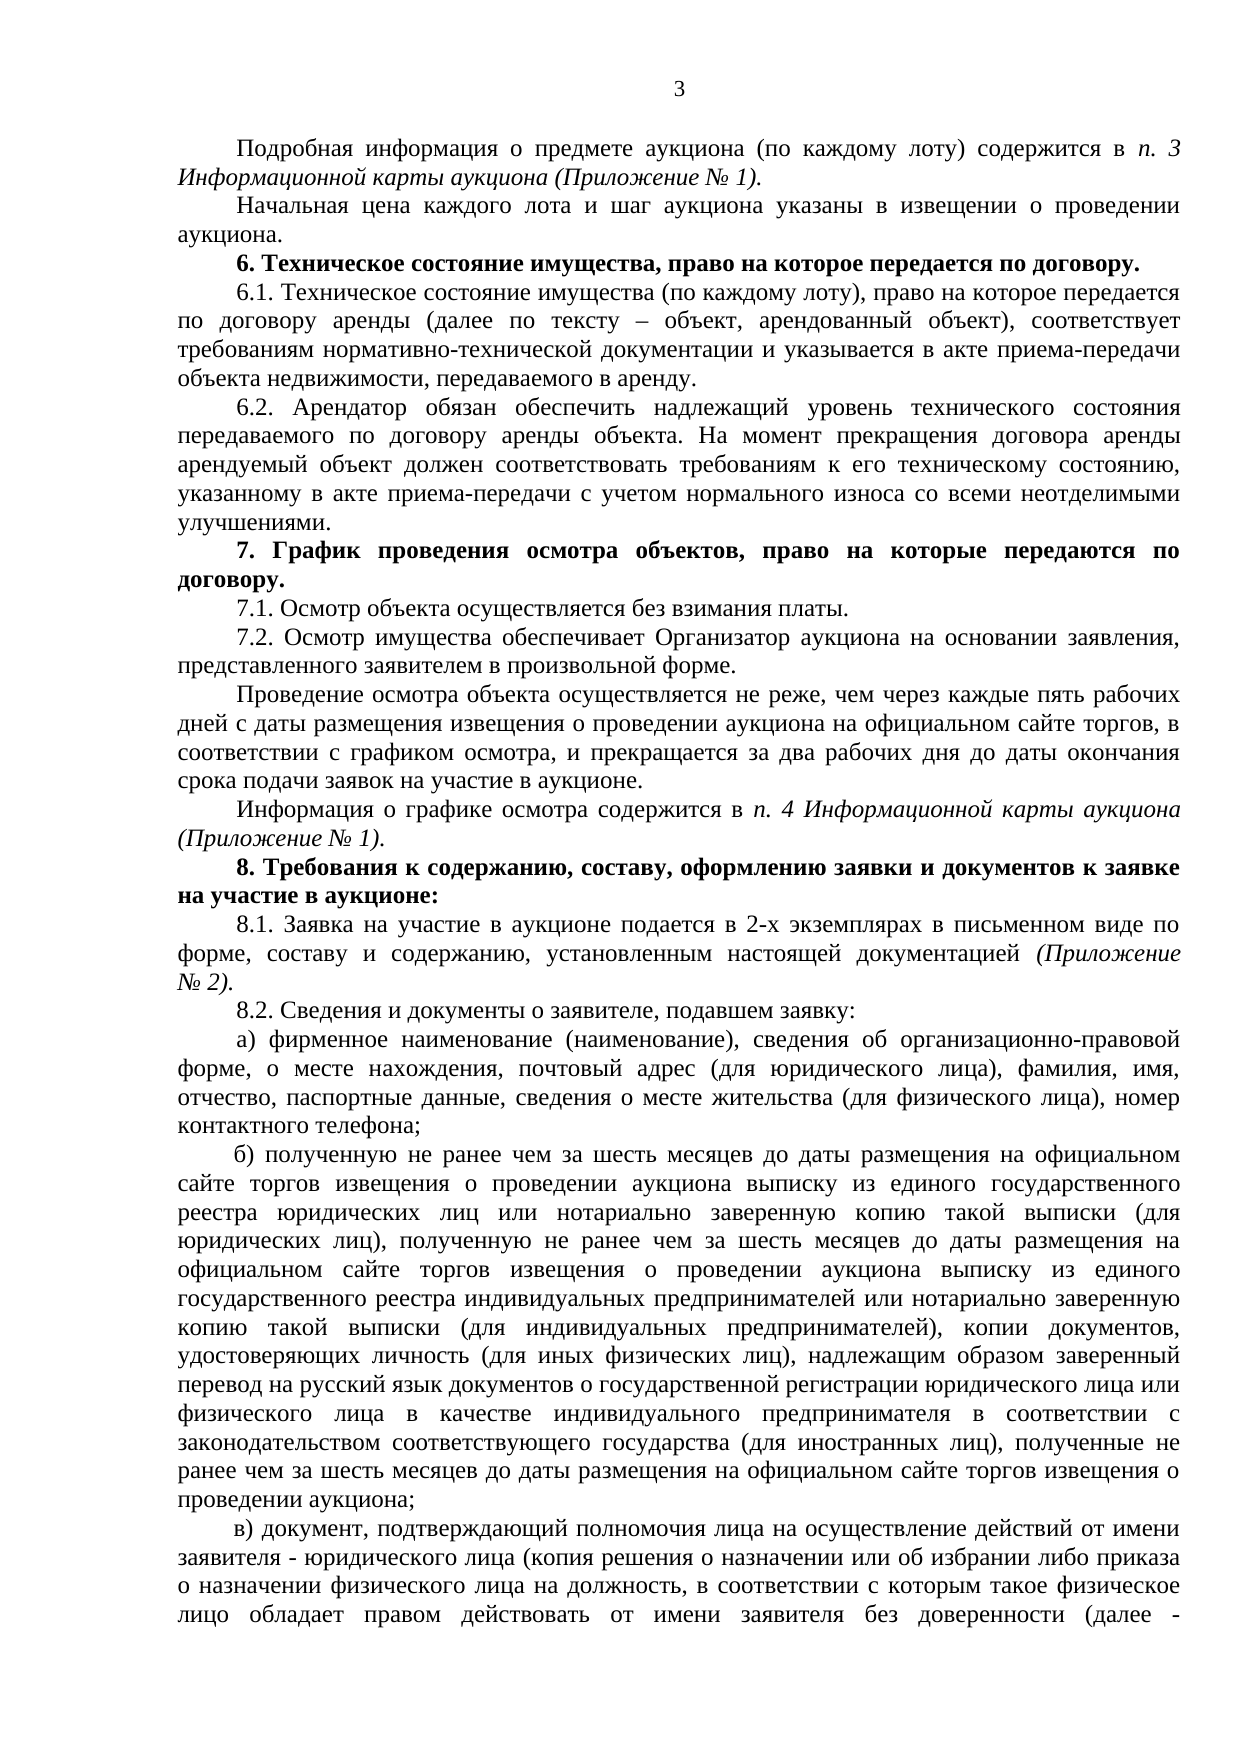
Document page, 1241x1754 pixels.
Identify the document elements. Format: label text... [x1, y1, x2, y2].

text Подробная информация о предмете аукциона (по каждому лоту) содержится в п. 3 Информационной карты аукциона (Приложение № 1). [177, 133, 1181, 190]
text Проведение осмотра объекта осуществляется не реже, чем через каждые пять рабочих дней с даты размещения извещения о проведении аукциона на официальном сайте торгов, в соответствии с графиком осмотра, и прекращается за два рабочих дня до даты окончания срока подачи заявок на участие в аукционе. [177, 679, 1181, 794]
text 7.2. Осмотр имущества обеспечивает Организатор аукциона на основании заявления, представленного заявителем в произвольной форме. [177, 622, 1181, 679]
text 6. Техническое состояние имущества, право на которое передается по договору. [177, 248, 1181, 277]
text 7.1. Осмотр объекта осуществляется без взимания платы. [177, 593, 1181, 622]
text б) полученную не ранее чем за шесть месяцев до даты размещения на официальном сайте торгов извещения о проведении аукциона выписку из единого государственного реестра юридических лиц или нотариально заверенную копию такой выписки (для юридических лиц), полученную не ранее чем за шесть месяцев до даты размещения на официальном сайте торгов извещения о проведении аукциона выписку из единого государственного реестра индивидуальных предпринимателей или нотариально заверенную копию такой выписки (для индивидуальных предпринимателей), копии документов, удостоверяющих личность (для иных физических лиц), надлежащим образом заверенный перевод на русский язык документов о государственной регистрации юридического лица или физического лица в качестве индивидуального предпринимателя в соответствии с законодательством соответствующего государства (для иностранных лиц), полученные не ранее чем за шесть месяцев до даты размещения на официальном сайте торгов извещения о проведении аукциона; [177, 1139, 1181, 1513]
text Информация о графике осмотра содержится в п. 4 Информационной карты аукциона (Приложение № 1). [177, 794, 1181, 852]
text 6.1. Техническое состояние имущества (по каждому лоту), право на которое передается по договору аренды (далее по тексту – объект, арендованный объект), соответствует требованиям нормативно-технической документации и указывается в акте приема-передачи объекта недвижимости, передаваемого в аренду. [177, 277, 1181, 392]
text 8.1. Заявка на участие в аукционе подается в 2-х экземплярах в письменном виде по форме, составу и содержанию, установленным настоящей документацией (Приложение № 2). [177, 909, 1181, 995]
text 8. Требования к содержанию, составу, оформлению заявки и документов к заявке на участие в аукционе: [177, 852, 1181, 909]
text а) фирменное наименование (наименование), сведения об организационно-правовой форме, о месте нахождения, почтовый адрес (для юридического лица), фамилия, имя, отчество, паспортные данные, сведения о месте жительства (для физического лица), номер контактного телефона; [177, 1024, 1181, 1139]
text 7. График проведения осмотра объектов, право на которые передаются по договору. [177, 535, 1181, 593]
text 6.2. Арендатор обязан обеспечить надлежащий уровень технического состояния передаваемого по договору аренды объекта. На момент прекращения договора аренды арендуемый объект должен соответствовать требованиям к его техническому состоянию, указанному в акте приема-передачи с учетом нормального износа со всеми неотделимыми улучшениями. [177, 392, 1181, 535]
text 8.2. Сведения и документы о заявителе, подавшем заявку: [177, 995, 1181, 1024]
text Начальная цена каждого лота и шаг аукциона указаны в извещении о проведении аукциона. [177, 190, 1181, 248]
